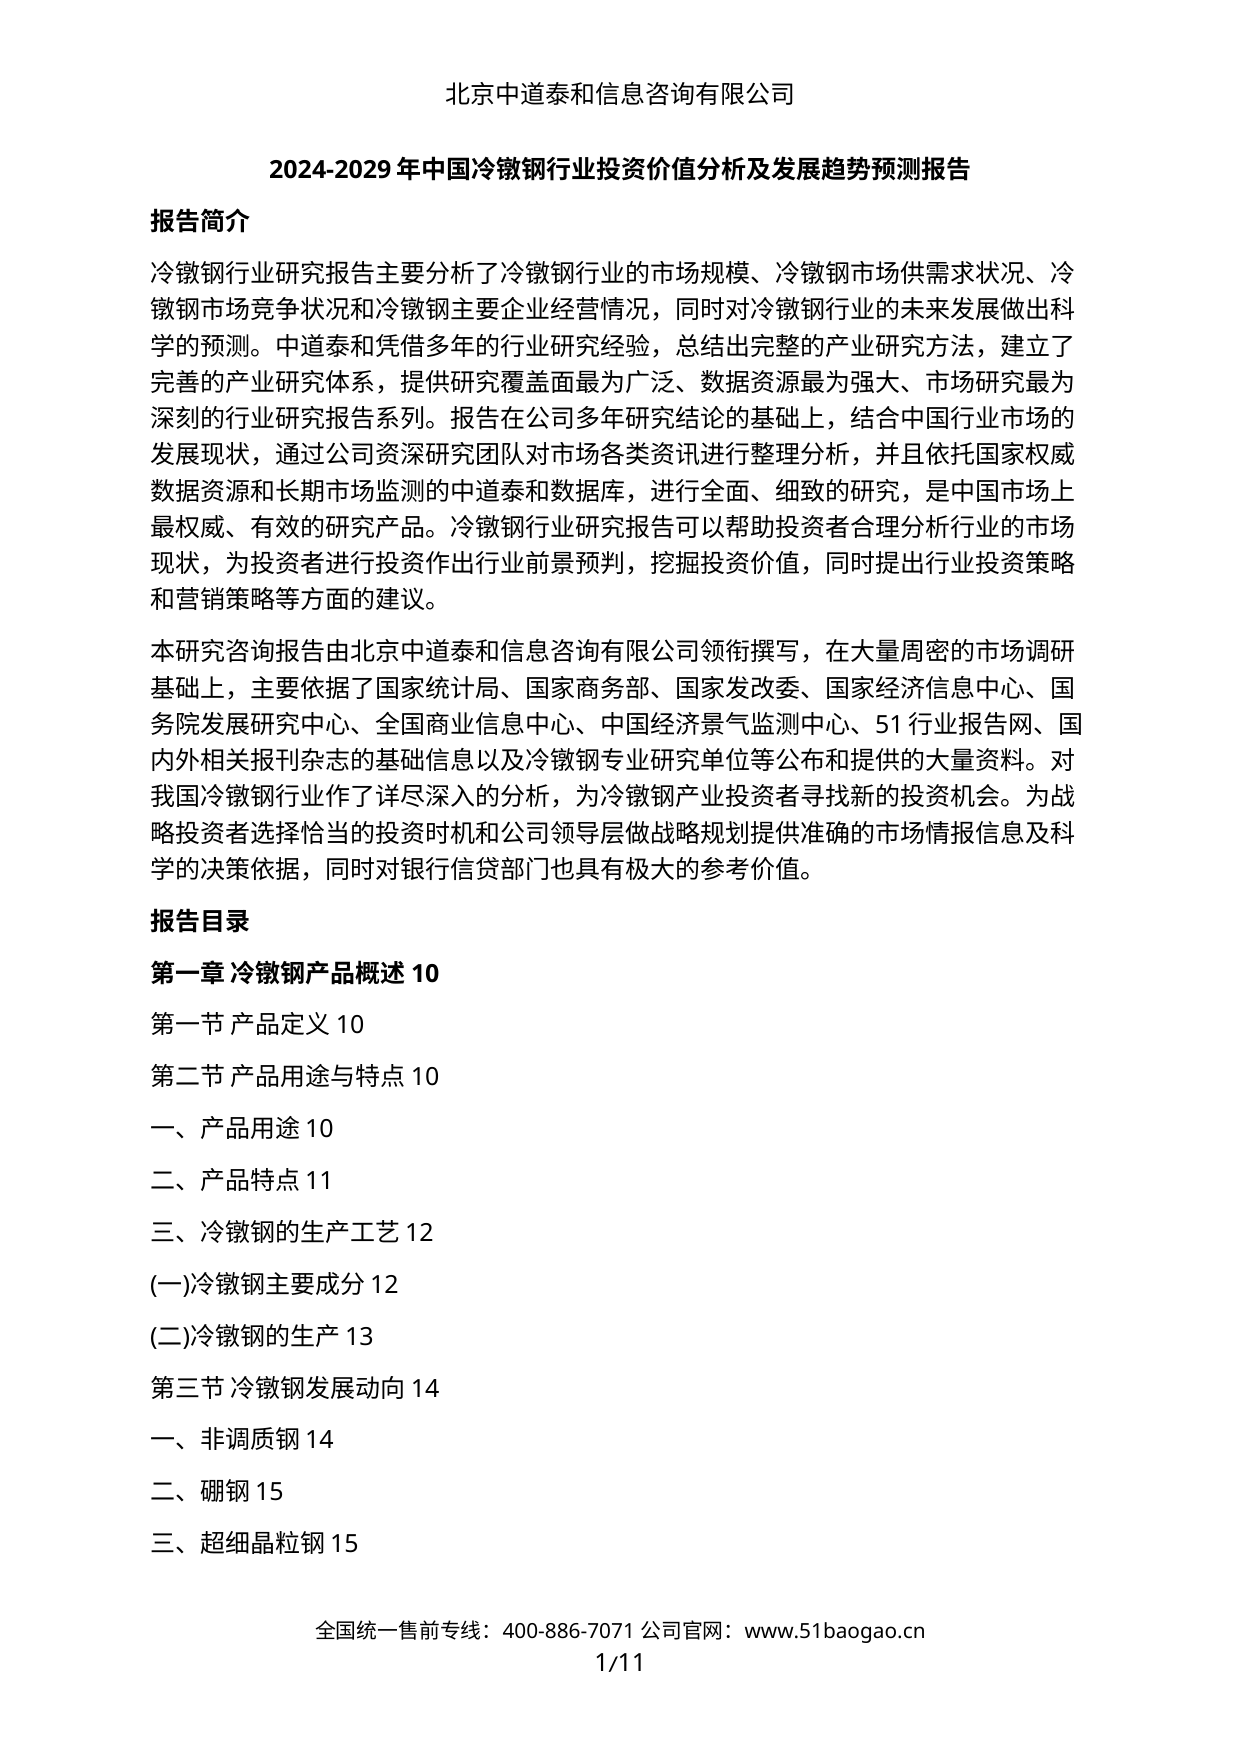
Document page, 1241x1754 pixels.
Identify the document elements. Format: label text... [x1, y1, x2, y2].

text 2024-2029年中国冷镦钢行业投资价值分析及发展趋势预测报告 [150, 150, 1090, 186]
text 一、非调质钢14 [150, 1420, 1090, 1456]
text 三、超细晶粒钢15 [150, 1524, 1090, 1560]
text 二、硼钢15 [150, 1472, 1090, 1508]
text 报告简介 [150, 202, 1090, 238]
text 第二节 产品用途与特点10 [150, 1057, 1090, 1093]
text 第一节 产品定义10 [150, 1005, 1090, 1041]
text 一、产品用途10 [150, 1109, 1090, 1145]
text 三、冷镦钢的生产工艺12 [150, 1212, 1090, 1249]
text 冷镦钢行业研究报告主要分析了冷镦钢行业的市场规模、冷镦钢市场供需求状况、冷镦钢市场竞争状况和冷镦钢主要企业经营情况，同时对冷镦钢行业的未来发展做出科学的预测。中道泰和凭借多年的行业研究经验，总结出完整的产业研究方法，建立了完善的产业研究体系，提供研究覆盖面最为广泛、数据资源最为强大、市场研究最为深刻的行业研究报告系列。报告在公司多年研究结论的基础上，结合中国行业市场的发展现状，通过公司资深研究团队对市场各类资讯进行整理分析，并且依托国家权威数据资源和长期市场监测的中道泰和数据库，进行全面、细致的研究，是中国市场上最权威、有效的研究产品。冷镦钢行业研究报告可以帮助投资者合理分析行业的市场现状，为投资者进行投资作出行业前景预判，挖掘投资价值，同时提出行业投资策略和营销策略等方面的建议。 [150, 254, 1090, 616]
text (一)冷镦钢主要成分12 [150, 1264, 1090, 1301]
text 二、产品特点11 [150, 1161, 1090, 1197]
text 报告目录 [150, 901, 1090, 937]
text 本研究咨询报告由北京中道泰和信息咨询有限公司领衔撰写，在大量周密的市场调研基础上，主要依据了国家统计局、国家商务部、国家发改委、国家经济信息中心、国务院发展研究中心、全国商业信息中心、中国经济景气监测中心、51行业报告网、国内外相关报刊杂志的基础信息以及冷镦钢专业研究单位等公布和提供的大量资料。对我国冷镦钢行业作了详尽深入的分析，为冷镦钢产业投资者寻找新的投资机会。为战略投资者选择恰当的投资时机和公司领导层做战略规划提供准确的市场情报信息及科学的决策依据，同时对银行信贷部门也具有极大的参考价值。 [150, 632, 1090, 886]
text 第三节 冷镦钢发展动向14 [150, 1368, 1090, 1404]
text 第一章 冷镦钢产品概述10 [150, 953, 1090, 989]
text (二)冷镦钢的生产13 [150, 1316, 1090, 1352]
